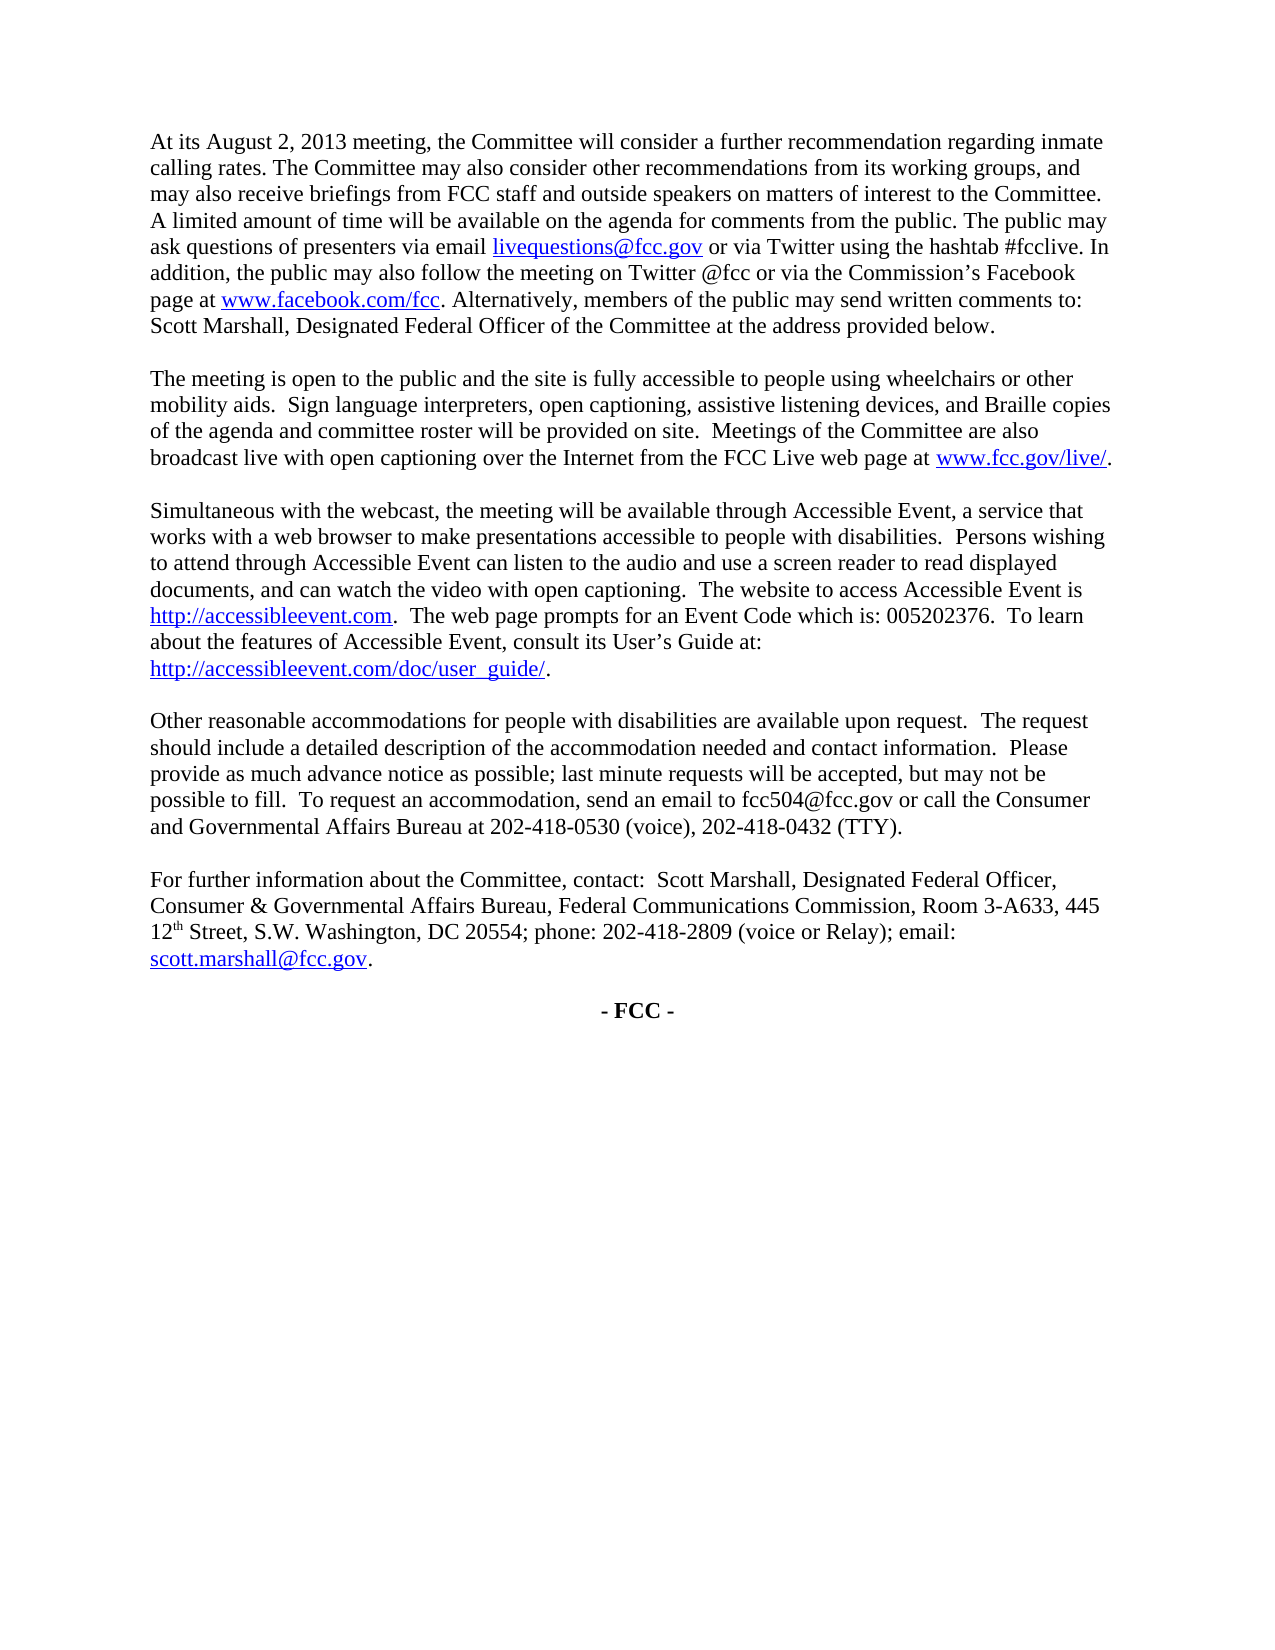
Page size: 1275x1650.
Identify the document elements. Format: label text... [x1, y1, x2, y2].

text - FCC - [150, 997, 1125, 1024]
text For further information about the Committee, contact: Scott Marshall, Designated Federal Officer, Consumer & Governmental Affairs Bureau, Federal Communications Commission, Room 3-A633, 445 12th Street, S.W. Washington, DC 20554; phone: 202-418-2809 (voice or Relay); email: scott.marshall@fcc.gov. [150, 866, 1125, 971]
text At its August 2, 2013 meeting, the Committee will consider a further recommendation regarding inmate calling rates. The Committee may also consider other recommendations from its working groups, and may also receive briefings from FCC staff and outside speakers on matters of interest to the Committee. A limited amount of time will be available on the agenda for comments from the public. The public may ask questions of presenters via email livequestions@fcc.gov or via Twitter using the hashtab #fcclive. In addition, the public may also follow the meeting on Twitter @fcc or via the Commission’s Facebook page at www.facebook.com/fcc. Alternatively, members of the public may send written comments to: Scott Marshall, Designated Federal Officer of the Committee at the address provided below. [150, 128, 1125, 338]
text Other reasonable accommodations for people with disabilities are available upon request. The request should include a detailed description of the accommodation needed and contact information. Please provide as much advance notice as possible; last minute requests will be accepted, but may not be possible to fill. To request an accommodation, send an email to fcc504@fcc.gov or call the Consumer and Governmental Affairs Bureau at 202-418-0530 (voice), 202-418-0432 (TTY). [150, 707, 1125, 839]
text Simultaneous with the webcast, the meeting will be available through Accessible Event, a service that works with a web browser to make presentations accessible to people with disabilities. Persons wishing to attend through Accessible Event can listen to the audio and use a screen reader to read displayed documents, and can watch the video with open captioning. The website to access Accessible Event is http://accessibleevent.com. The web page prompts for an Event Code which is: 005202376. To learn about the features of Accessible Event, consult its User’s Guide at: http://accessibleevent.com/doc/user_guide/. [150, 497, 1125, 681]
text The meeting is open to the public and the site is fully accessible to people using wheelchairs or other mobility aids. Sign language interpreters, open captioning, assistive listening devices, and Braille copies of the agenda and committee roster will be provided on site. Meetings of the Committee are also broadcast live with open captioning over the Internet from the FCC Live web page at www.fcc.gov/live/. [150, 365, 1125, 470]
